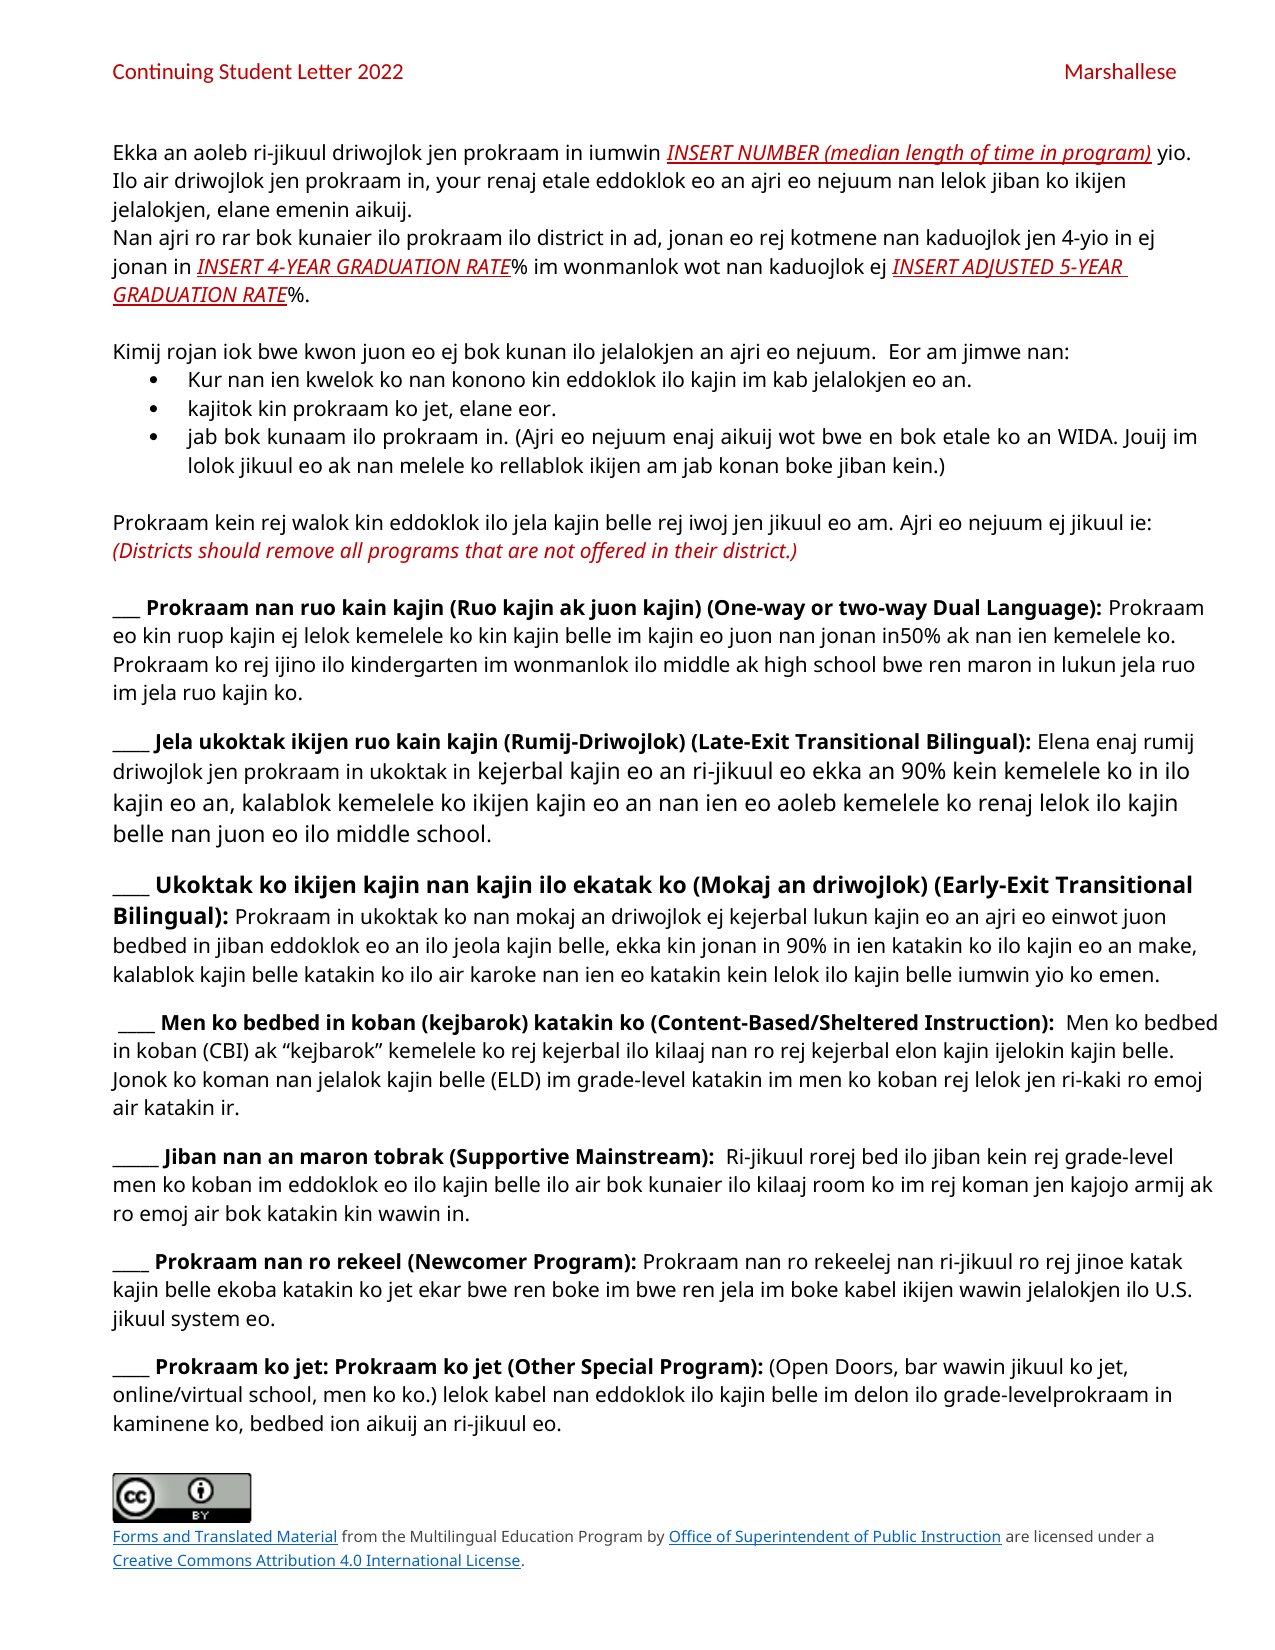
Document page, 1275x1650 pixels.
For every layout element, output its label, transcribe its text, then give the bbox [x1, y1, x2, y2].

list Kur nan ien kwelok ko nan konono kin eddoklok ilo kajin im kab jelalokjen eo an. [150, 366, 1200, 394]
list jab bok kunaam ilo prokraam in. (Ajri eo nejuum enaj aikuij wot bwe en bok etale ko an WIDA. Jouij im lolok jikuul eo ak nan melele ko rellablok ikijen am jab konan boke jiban kein.) [150, 422, 1200, 479]
text Kimij rojan iok bwe kwon juon eo ej bok kunan ilo jelalokjen an ajri eo nejuum. Eor am jimwe nan: [112, 337, 1200, 366]
text ____ Men ko bedbed in koban (kejbarok) katakin ko (Content-Based/Sheltered Instruction): Men ko bedbed in koban (CBI) ak “kejbarok” kemelele ko rej kejerbal ilo kilaaj nan ro rej kejerbal elon kajin ijelokin kajin belle. Jonok ko koman nan jelalok kajin belle (ELD) im grade-level katakin im men ko koban rej lelok jen ri-kaki ro emoj air katakin ir. [112, 1008, 1219, 1122]
text ____ Jela ukoktak ikijen ruo kain kajin (Rumij-Driwojlok) (Late-Exit Transitional Bilingual): Elena enaj rumij driwojlok jen prokraam in ukoktak in kejerbal kajin eo an ri-jikuul eo ekka an 90% kein kemelele ko in ilo kajin eo an, kalablok kemelele ko ikijen kajin eo an nan ien eo aoleb kemelele ko renaj lelok ilo kajin belle nan juon eo ilo middle school. [112, 727, 1219, 849]
picture [112, 1473, 252, 1523]
text Nan ajri ro rar bok kunaier ilo prokraam ilo district in ad, jonan eo rej kotmene nan kaduojlok jen 4-yio in ej jonan in INSERT 4-YEAR GRADUATION RATE% im wonmanlok wot nan kaduojlok ej INSERT ADJUSTED 5-YEAR GRADUATION RATE%. [112, 223, 1200, 309]
text (Districts should remove all programs that are not offered in their district.) [112, 536, 1219, 565]
text ____ Ukoktak ko ikijen kajin nan kajin ilo ekatak ko (Mokaj an driwojlok) (Early-Exit Transitional Bilingual): Prokraam in ukoktak ko nan mokaj an driwojlok ej kejerbal lukun kajin eo an ajri eo einwot juon bedbed in jiban eddoklok eo an ilo jeola kajin belle, ekka kin jonan in 90% in ien katakin ko ilo kajin eo an make, kalablok kajin belle katakin ko ilo air karoke nan ien eo katakin kein lelok ilo kajin belle iumwin yio ko emen. [112, 869, 1219, 988]
text ____ Prokraam nan ro rekeel (Newcomer Program): Prokraam nan ro rekeelej nan ri-jikuul ro rej jinoe katak kajin belle ekoba katakin ko jet ekar bwe ren boke im bwe ren jela im boke kabel ikijen wawin jelalokjen ilo U.S. jikuul system eo. [112, 1247, 1219, 1332]
text _____ Jiban nan an maron tobrak (Supportive Mainstream): Ri-jikuul rorej bed ilo jiban kein rej grade-level men ko koban im eddoklok eo ilo kajin belle ilo air bok kunaier ilo kilaaj room ko im rej koman jen kajojo armij ak ro emoj air bok katakin kin wawin in. [112, 1142, 1219, 1227]
text ____ Prokraam ko jet: Prokraam ko jet (Other Special Program): (Open Doors, bar wawin jikuul ko jet, online/virtual school, men ko ko.) lelok kabel nan eddoklok ilo kajin belle im delon ilo grade-levelprokraam in kaminene ko, bedbed ion aikuij an ri-jikuul eo. [568, 1352, 1219, 1437]
text ___ Prokraam nan ruo kain kajin (Ruo kajin ak juon kajin) (One-way or two-way Dual Language): Prokraam eo kin ruop kajin ej lelok kemelele ko kin kajin belle im kajin eo juon nan jonan in50% ak nan ien kemelele ko. Prokraam ko rej ijino ilo kindergarten im wonmanlok ilo middle ak high school bwe ren maron in lukun jela ruo im jela ruo kajin ko. [112, 593, 1219, 707]
text Prokraam kein rej walok kin eddoklok ilo jela kajin belle rej iwoj jen jikuul eo am. Ajri eo nejuum ej jikuul ie: [112, 508, 1219, 536]
text ____ Prokraam ko jet: Prokraam ko jet (Other Special Program): (Open Doors, bar wawin jikuul ko jet, online/virtual school, men ko ko.) lelok kabel nan eddoklok ilo kajin belle im delon ilo grade-levelprokraam in kaminene ko, bedbed ion aikuij an ri-jikuul eo. [112, 1352, 334, 1437]
text Ekka an aoleb ri-jikuul driwojlok jen prokraam in iumwin INSERT NUMBER (median length of time in program) yio. Ilo air driwojlok jen prokraam in, your renaj etale eddoklok eo an ajri eo nejuum nan lelok jiban ko ikijen jelalokjen, elane emenin aikuij. [112, 138, 1200, 223]
list kajitok kin prokraam ko jet, elane eor. [150, 394, 1200, 422]
